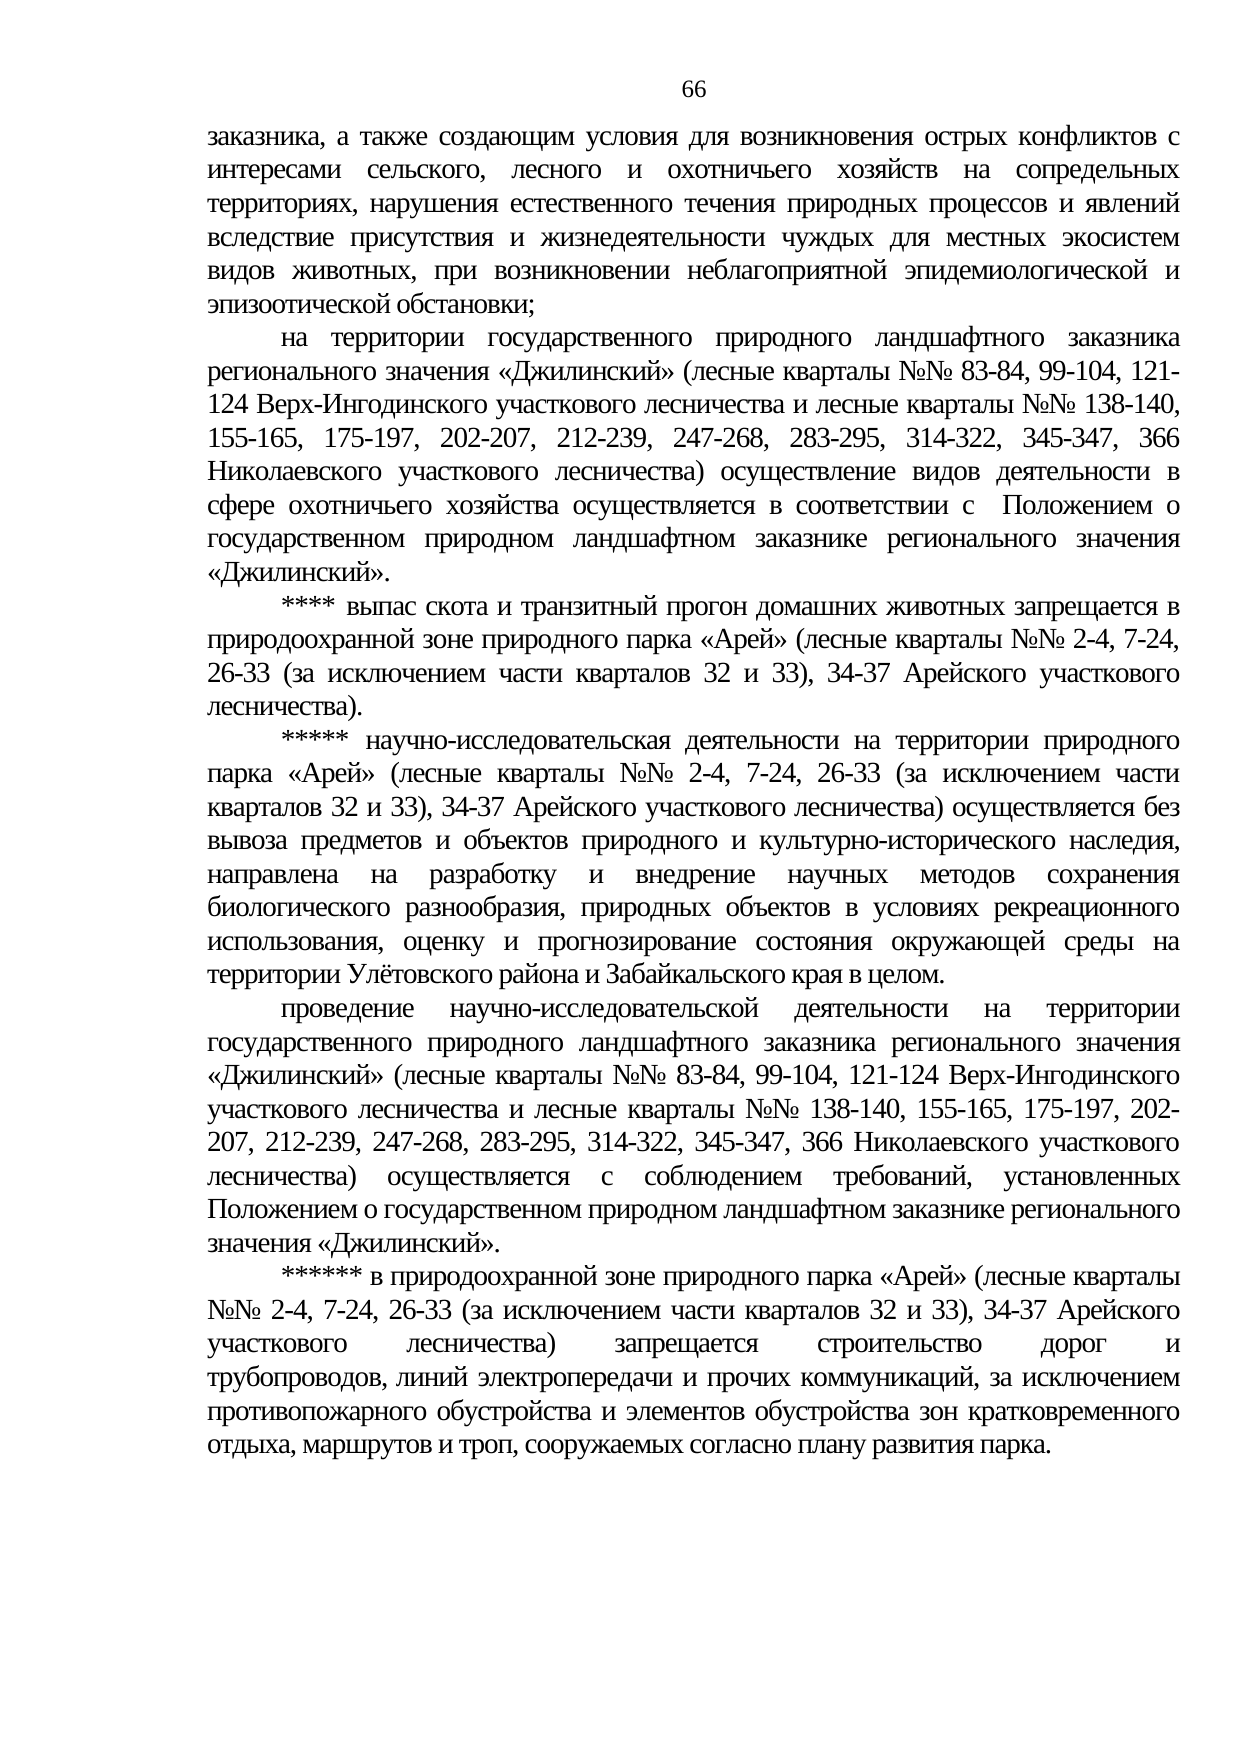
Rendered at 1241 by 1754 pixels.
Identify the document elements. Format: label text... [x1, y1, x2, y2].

text **** выпас скота и транзитный прогон домашних животных запрещается в природоохранной зоне природного парка «Арей» (лесные кварталы №№ 2-4, 7-24, 26-33 (за исключением части кварталов 32 и 33), 34-37 Арейского участкового лесничества). [207, 588, 1181, 722]
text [207, 118, 1181, 319]
text на территории государственного природного ландшафтного заказника регионального значения «Джилинский» (лесные кварталы №№ 83-84, 99-104, 121-124 Верх-Ингодинского участкового лесничества и лесные кварталы №№ 138-140, 155-165, 175-197, 202-207, 212-239, 247-268, 283-295, 314-322, 345-347, 366 Николаевского участкового лесничества) осуществление видов деятельности в сфере охотничьего хозяйства осуществляется в соответствии с Положением о государственном природном ландшафтном заказнике регионального значения «Джилинский». [207, 319, 1181, 588]
text проведение научно-исследовательской деятельности на территории государственного природного ландшафтного заказника регионального значения «Джилинский» (лесные кварталы №№ 83-84, 99-104, 121-124 Верх-Ингодинского участкового лесничества и лесные кварталы №№ 138-140, 155-165, 175-197, 202-207, 212-239, 247-268, 283-295, 314-322, 345-347, 366 Николаевского участкового лесничества) осуществляется с соблюдением требований, установленных Положением о государственном природном ландшафтном заказнике регионального значения «Джилинский». [207, 990, 1181, 1258]
text ***** научно-исследовательская деятельности на территории природного парка «Арей» (лесные кварталы №№ 2-4, 7-24, 26-33 (за исключением части кварталов 32 и 33), 34-37 Арейского участкового лесничества) осуществляется без вывоза предметов и объектов природного и культурно-исторического наследия, направлена на разработку и внедрение научных методов сохранения биологического разнообразия, природных объектов в условиях рекреационного использования, оценку и прогнозирование состояния окружающей среды на территории Улётовского района и Забайкальского края в целом. [207, 722, 1181, 990]
text ****** в природоохранной зоне природного парка «Арей» (лесные кварталы №№ 2-4, 7-24, 26-33 (за исключением части кварталов 32 и 33), 34-37 Арейского участкового лесничества) запрещается строительство дорог и трубопроводов, линий электропередачи и прочих коммуникаций, за исключением противопожарного обустройства и элементов обустройства зон кратковременного отдыха, маршрутов и троп, сооружаемых согласно плану развития парка. [207, 1258, 1181, 1460]
